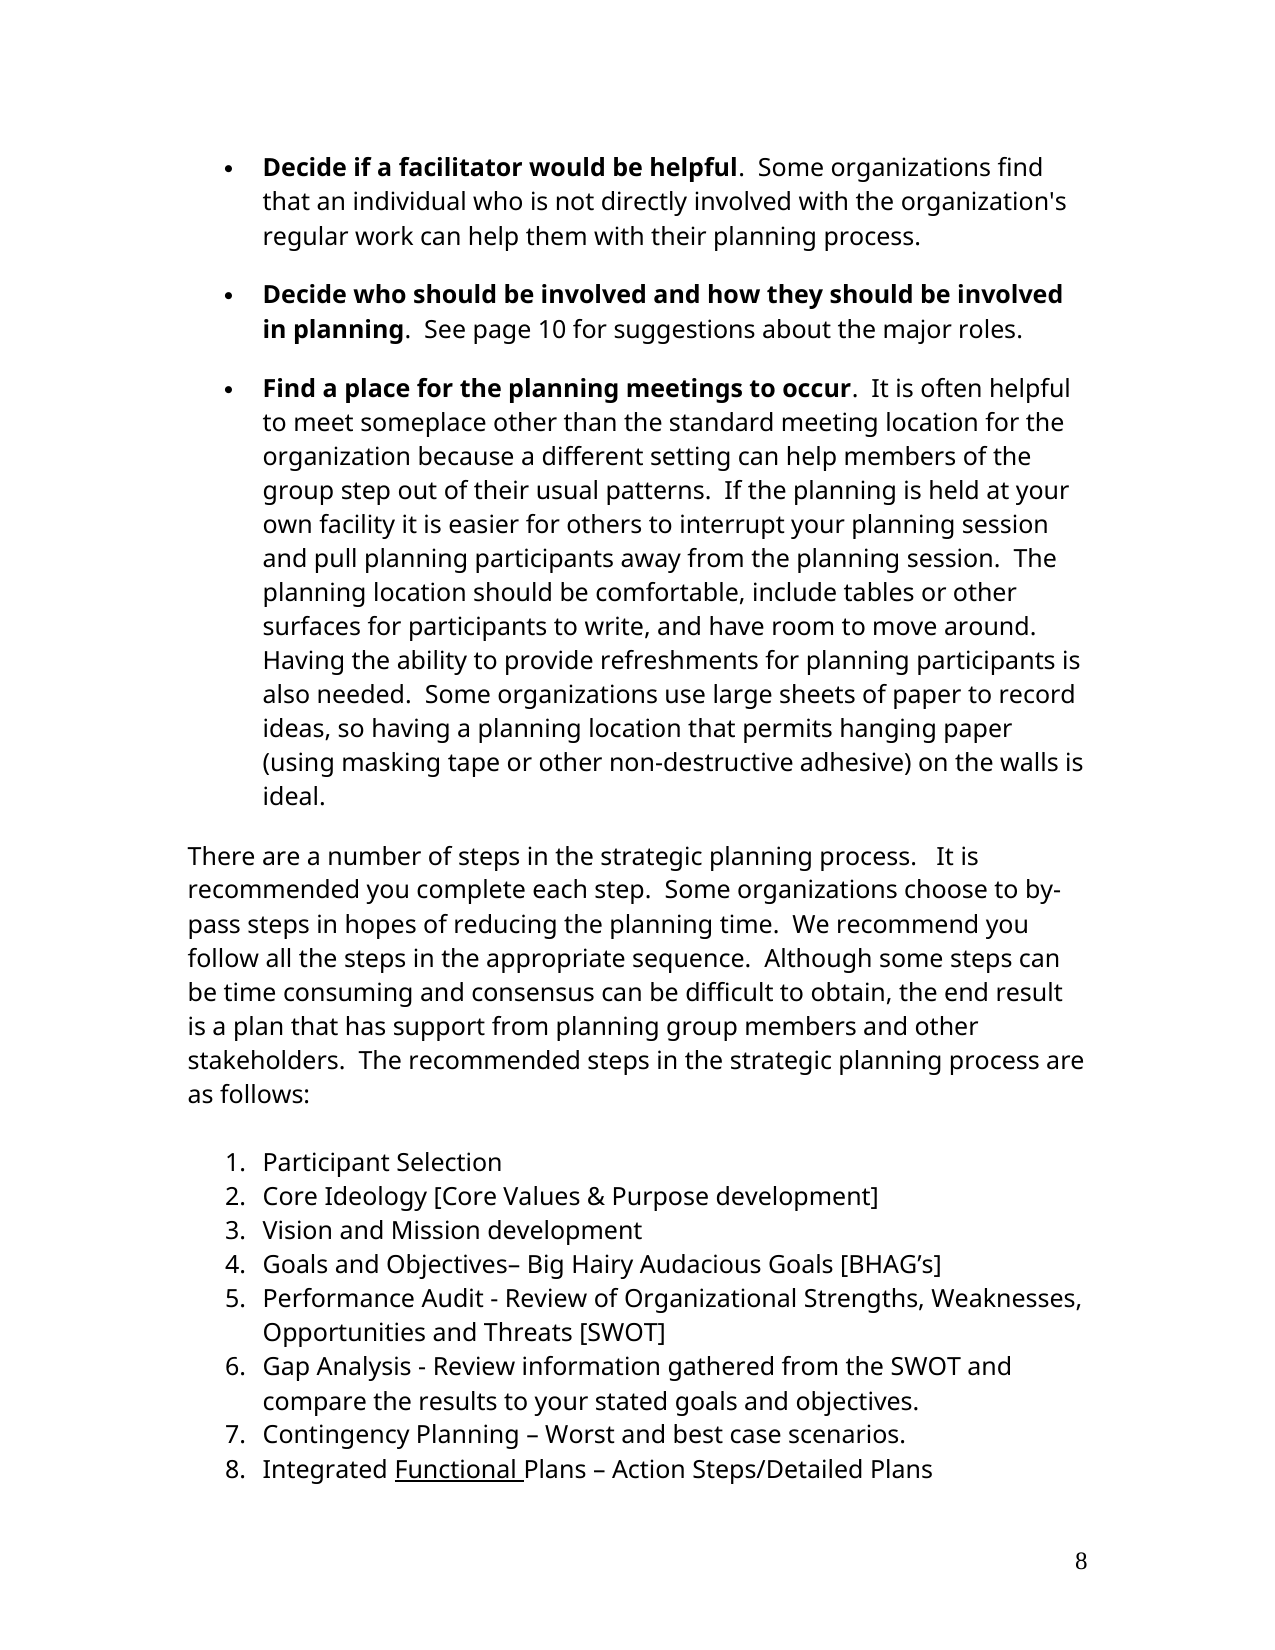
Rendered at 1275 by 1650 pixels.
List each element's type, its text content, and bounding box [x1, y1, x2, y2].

list Decide if a facilitator would be helpful. Some organizations find that an individual who is not directly involved with the organization's regular work can help them with their planning process. [225, 150, 1087, 252]
list Integrated Functional Plans – Action Steps/Detailed Plans [225, 1451, 1087, 1485]
list Goals and Objectives– Big Hairy Audacious Goals [BHAG’s] [225, 1247, 1087, 1281]
list Find a place for the planning meetings to occur. It is often helpful to meet someplace other than the standard meeting location for the organization because a different setting can help members of the group step out of their usual patterns. If the planning is held at your own facility it is easier for others to interrupt your planning session and pull planning participants away from the planning session. The planning location should be comfortable, include tables or other surfaces for participants to write, and have room to move around. Having the ability to provide refreshments for planning participants is also needed. Some organizations use large sheets of paper to record ideas, so having a planning location that permits hanging paper (using masking tape or other non-destructive adhesive) on the walls is ideal. [225, 370, 1087, 813]
list Participant Selection [225, 1145, 1087, 1179]
list Vision and Mission development [225, 1213, 1087, 1247]
list Core Ideology [Core Values & Purpose development] [225, 1179, 1087, 1213]
list Decide who should be involved and how they should be involved in planning. See page 10 for suggestions about the major roles. [225, 277, 1087, 345]
list Contingency Planning – Worst and best case scenarios. [225, 1417, 1087, 1451]
text There are a number of steps in the strategic planning process. It is recommended you complete each step. Some organizations choose to by-pass steps in hopes of reducing the planning time. We recommend you follow all the steps in the appropriate sequence. Although some steps can be time consuming and consensus can be difficult to obtain, the end result is a plan that has support from planning group members and other stakeholders. The recommended steps in the strategic planning process are as follows: [187, 838, 1087, 1111]
list Gap Analysis - Review information gathered from the SWOT and compare the results to your stated goals and objectives. [225, 1349, 1087, 1417]
list Performance Audit - Review of Organizational Strengths, Weaknesses, Opportunities and Threats [SWOT] [225, 1281, 1087, 1349]
